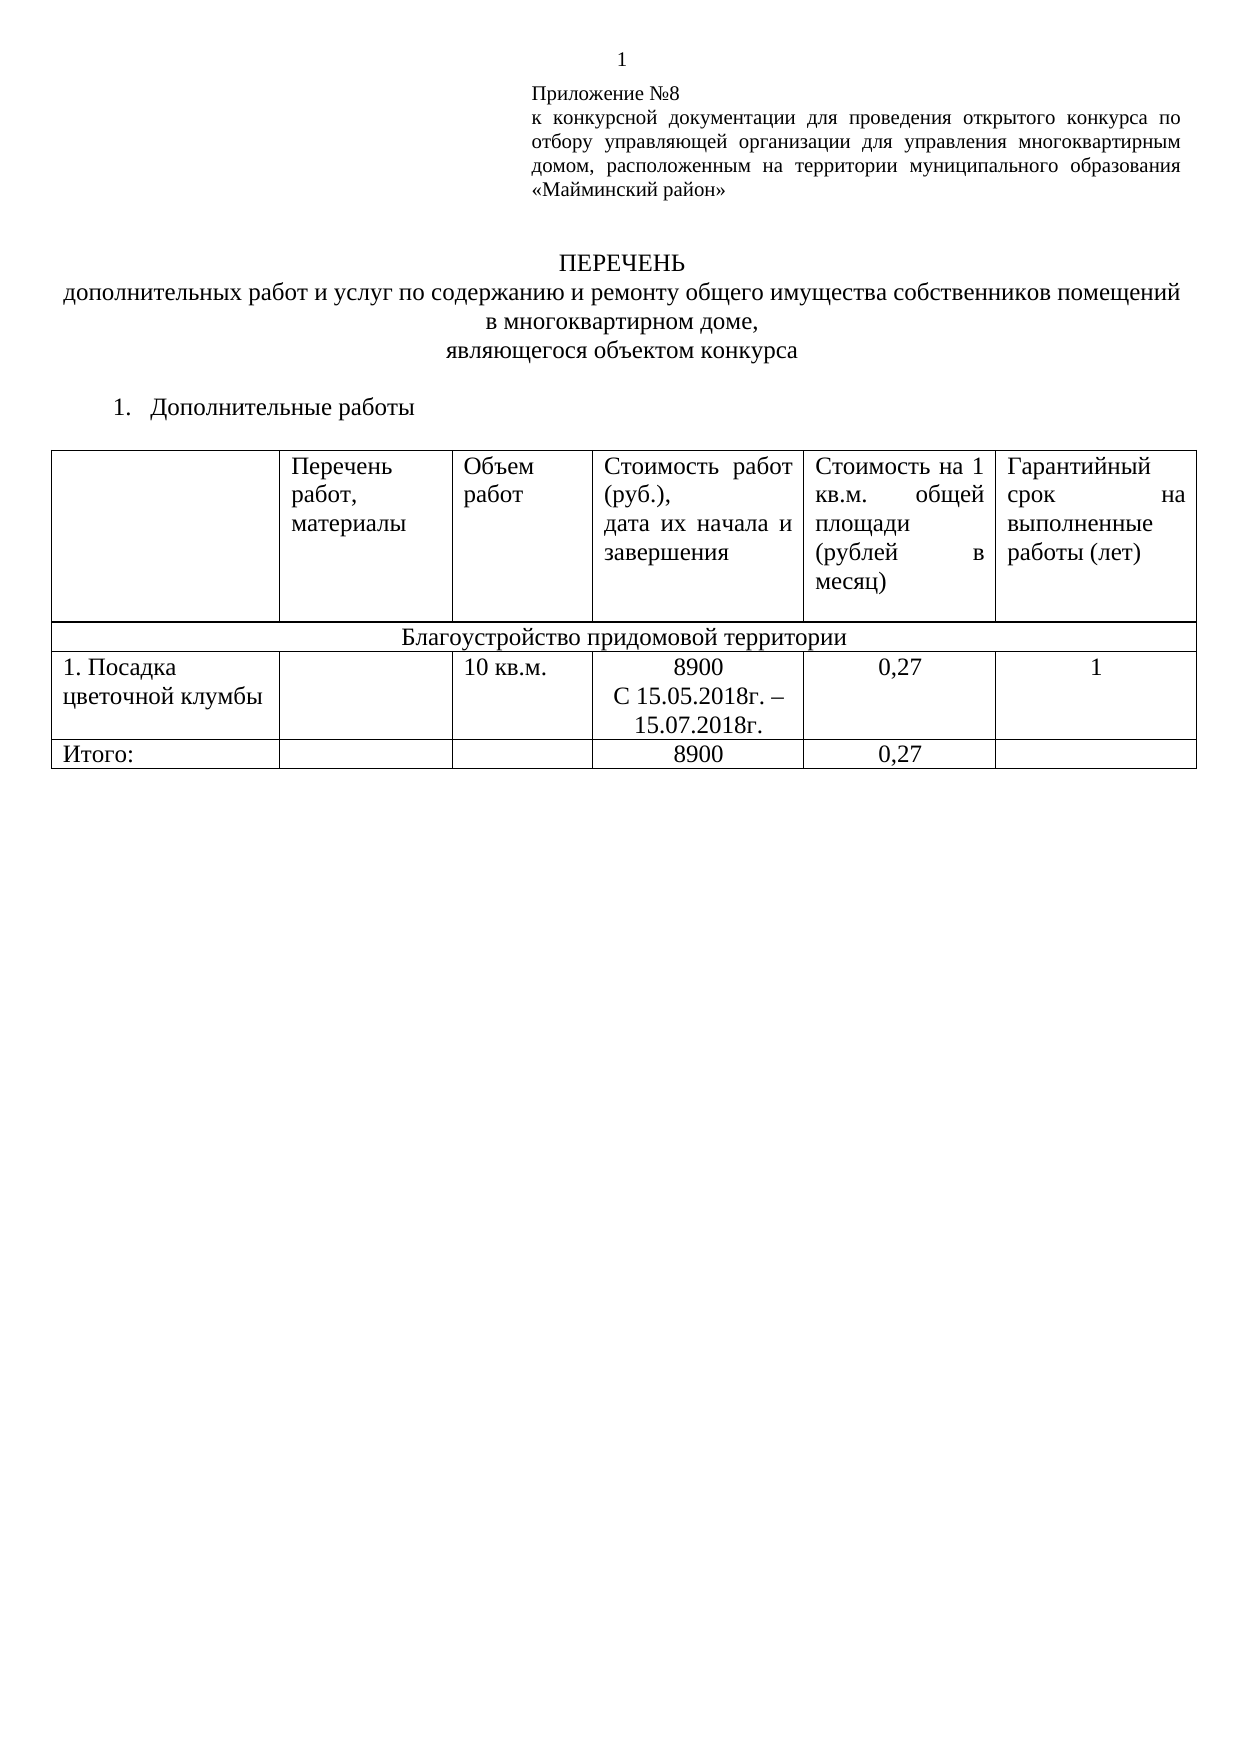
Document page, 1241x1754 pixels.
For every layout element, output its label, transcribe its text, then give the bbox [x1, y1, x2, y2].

table_cell 0,27 [804, 740, 995, 768]
table_header [52, 451, 279, 621]
table_cell [280, 740, 452, 768]
table_header Стоимость на 1 кв.м. общей площади (рублей в месяц) [804, 451, 995, 621]
table_cell [453, 740, 592, 768]
table_header Гарантийный срок на выполненные работы (лет) [996, 451, 1196, 621]
table_cell 8900 С 15.05.2018г. – 15.07.2018г. [593, 652, 803, 738]
text Приложение №8 [531, 81, 1181, 105]
text ПЕРЕЧЕНЬ [63, 248, 1181, 277]
table_cell [280, 652, 452, 738]
table_cell Благоустройство придомовой территории [52, 623, 1196, 651]
table_cell 8900 [593, 740, 803, 768]
table_header Объем работ [453, 451, 592, 621]
list Дополнительные работы [113, 392, 1181, 421]
table_cell 1 [996, 652, 1196, 738]
text дополнительных работ и услуг по содержанию и ремонту общего имущества собственников помещений в многоквартирном доме, [63, 277, 1181, 335]
text к конкурсной документации для проведения открытого конкурса по отбору управляющей организации для управления многоквартирным домом, расположенным на территории муниципального образования «Майминский район» [531, 105, 1181, 201]
table_cell Итого: [52, 740, 279, 768]
text являющегося объектом конкурса [63, 335, 1181, 363]
table_cell 10 кв.м. [453, 652, 592, 738]
table_header Перечень работ, материалы [280, 451, 452, 621]
table_header Стоимость работ (руб.), дата их начала и завершения [593, 451, 803, 621]
table_cell 1. Посадка цветочной клумбы [52, 652, 279, 738]
table_cell 0,27 [804, 652, 995, 738]
table_cell [996, 740, 1196, 768]
